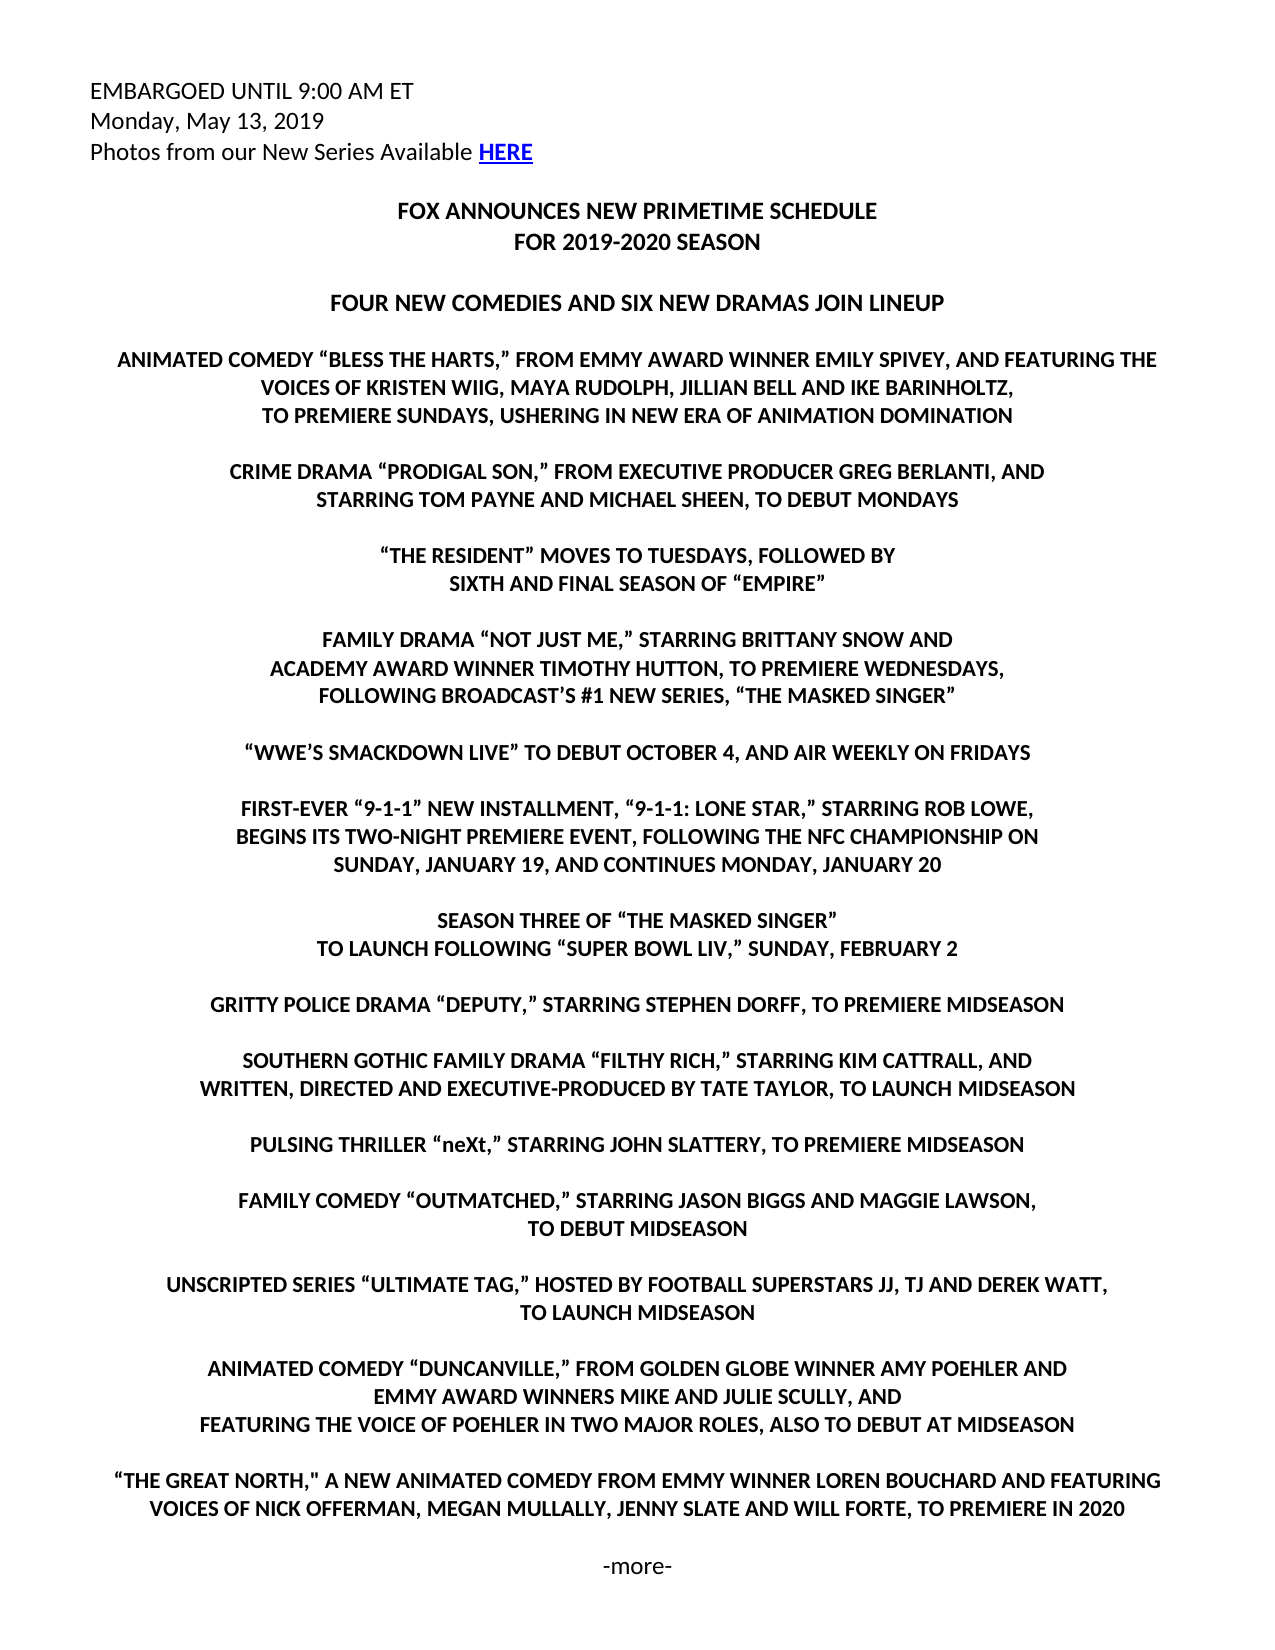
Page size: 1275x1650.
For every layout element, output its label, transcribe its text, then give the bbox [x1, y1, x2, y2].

text FOR 2019-2020 SEASON [90, 226, 1185, 256]
text “THE GREAT NORTH," A NEW ANIMATED COMEDY FROM EMMY WINNER LOREN BOUCHARD AND FEATURING VOICES OF NICK OFFERMAN, MEGAN MULLALLY, JENNY SLATE AND WILL FORTE, TO PREMIERE IN 2020 [90, 1466, 1185, 1522]
text “THE RESIDENT” MOVES TO TUESDAYS, FOLLOWED BY [90, 542, 1185, 569]
text Photos from our New Series Available HERE [90, 136, 1185, 167]
text STARRING TOM PAYNE AND MICHAEL SHEEN, TO DEBUT MONDAYS [90, 486, 1185, 513]
text FAMILY DRAMA “NOT JUST ME,” STARRING BRITTANY SNOW AND [90, 626, 1185, 654]
text SEASON THREE OF “THE MASKED SINGER” [90, 906, 1185, 934]
text UNSCRIPTED SERIES “ULTIMATE TAG,” HOSTED BY FOOTBALL SUPERSTARS JJ, TJ AND DEREK WATT, [90, 1270, 1185, 1298]
text FAMILY COMEDY “OUTMATCHED,” STARRING JASON BIGGS AND MAGGIE LAWSON, [90, 1186, 1185, 1214]
text GRITTY POLICE DRAMA “DEPUTY,” STARRING STEPHEN DORFF, TO PREMIERE MIDSEASON [90, 990, 1185, 1018]
text EMMY AWARD WINNERS MIKE AND JULIE SCULLY, AND [90, 1382, 1185, 1410]
text FOX ANNOUNCES NEW PRIMETIME SCHEDULE [90, 195, 1185, 226]
text ACADEMY AWARD WINNER TIMOTHY HUTTON, TO PREMIERE WEDNESDAYS, [90, 654, 1185, 682]
text TO DEBUT MIDSEASON [90, 1214, 1185, 1242]
text SUNDAY, JANUARY 19, AND CONTINUES MONDAY, JANUARY 20 [90, 850, 1185, 878]
text FOLLOWING BROADCAST’S #1 NEW SERIES, “THE MASKED SINGER” [90, 682, 1185, 710]
text CRIME DRAMA “PRODIGAL SON,” FROM EXECUTIVE PRODUCER GREG BERLANTI, AND [90, 457, 1185, 486]
text TO LAUNCH FOLLOWING “SUPER BOWL LIV,” SUNDAY, FEBRUARY 2 [90, 934, 1185, 962]
text PULSING THRILLER “neXt,” STARRING JOHN SLATTERY, TO PREMIERE MIDSEASON [90, 1130, 1185, 1158]
text ANIMATED COMEDY “BLESS THE HARTS,” FROM EMMY AWARD WINNER EMILY SPIVEY, AND FEATURING THE VOICES OF KRISTEN WIIG, MAYA RUDOLPH, JILLIAN BELL AND IKE BARINHOLTZ, [90, 345, 1185, 401]
text Monday, May 13, 2019 [90, 106, 1185, 136]
text TO LAUNCH MIDSEASON [90, 1298, 1185, 1326]
text ANIMATED COMEDY “DUNCANVILLE,” FROM GOLDEN GLOBE WINNER AMY POEHLER AND [90, 1354, 1185, 1382]
text EMBARGOED UNTIL 9:00 AM ET [90, 75, 1185, 106]
text WRITTEN, DIRECTED AND EXECUTIVE-PRODUCED BY TATE TAYLOR, TO LAUNCH MIDSEASON [90, 1074, 1185, 1102]
text SOUTHERN GOTHIC FAMILY DRAMA “FILTHY RICH,” STARRING KIM CATTRALL, AND [90, 1046, 1185, 1074]
text FOUR NEW COMEDIES AND SIX NEW DRAMAS JOIN LINEUP [90, 287, 1185, 317]
text FIRST-EVER “9-1-1” NEW INSTALLMENT, “9-1-1: LONE STAR,” STARRING ROB LOWE, [90, 794, 1185, 822]
text “WWE’S SMACKDOWN LIVE” TO DEBUT OCTOBER 4, AND AIR WEEKLY ON FRIDAYS [90, 738, 1185, 766]
text BEGINS ITS TWO-NIGHT PREMIERE EVENT, FOLLOWING THE NFC CHAMPIONSHIP ON [90, 822, 1185, 850]
text TO PREMIERE SUNDAYS, USHERING IN NEW ERA OF ANIMATION DOMINATION [90, 401, 1185, 429]
text FEATURING THE VOICE OF POEHLER IN TWO MAJOR ROLES, ALSO TO DEBUT AT MIDSEASON [90, 1410, 1185, 1438]
text SIXTH AND FINAL SEASON OF “EMPIRE” [90, 569, 1185, 598]
text -more- [90, 1550, 1185, 1581]
